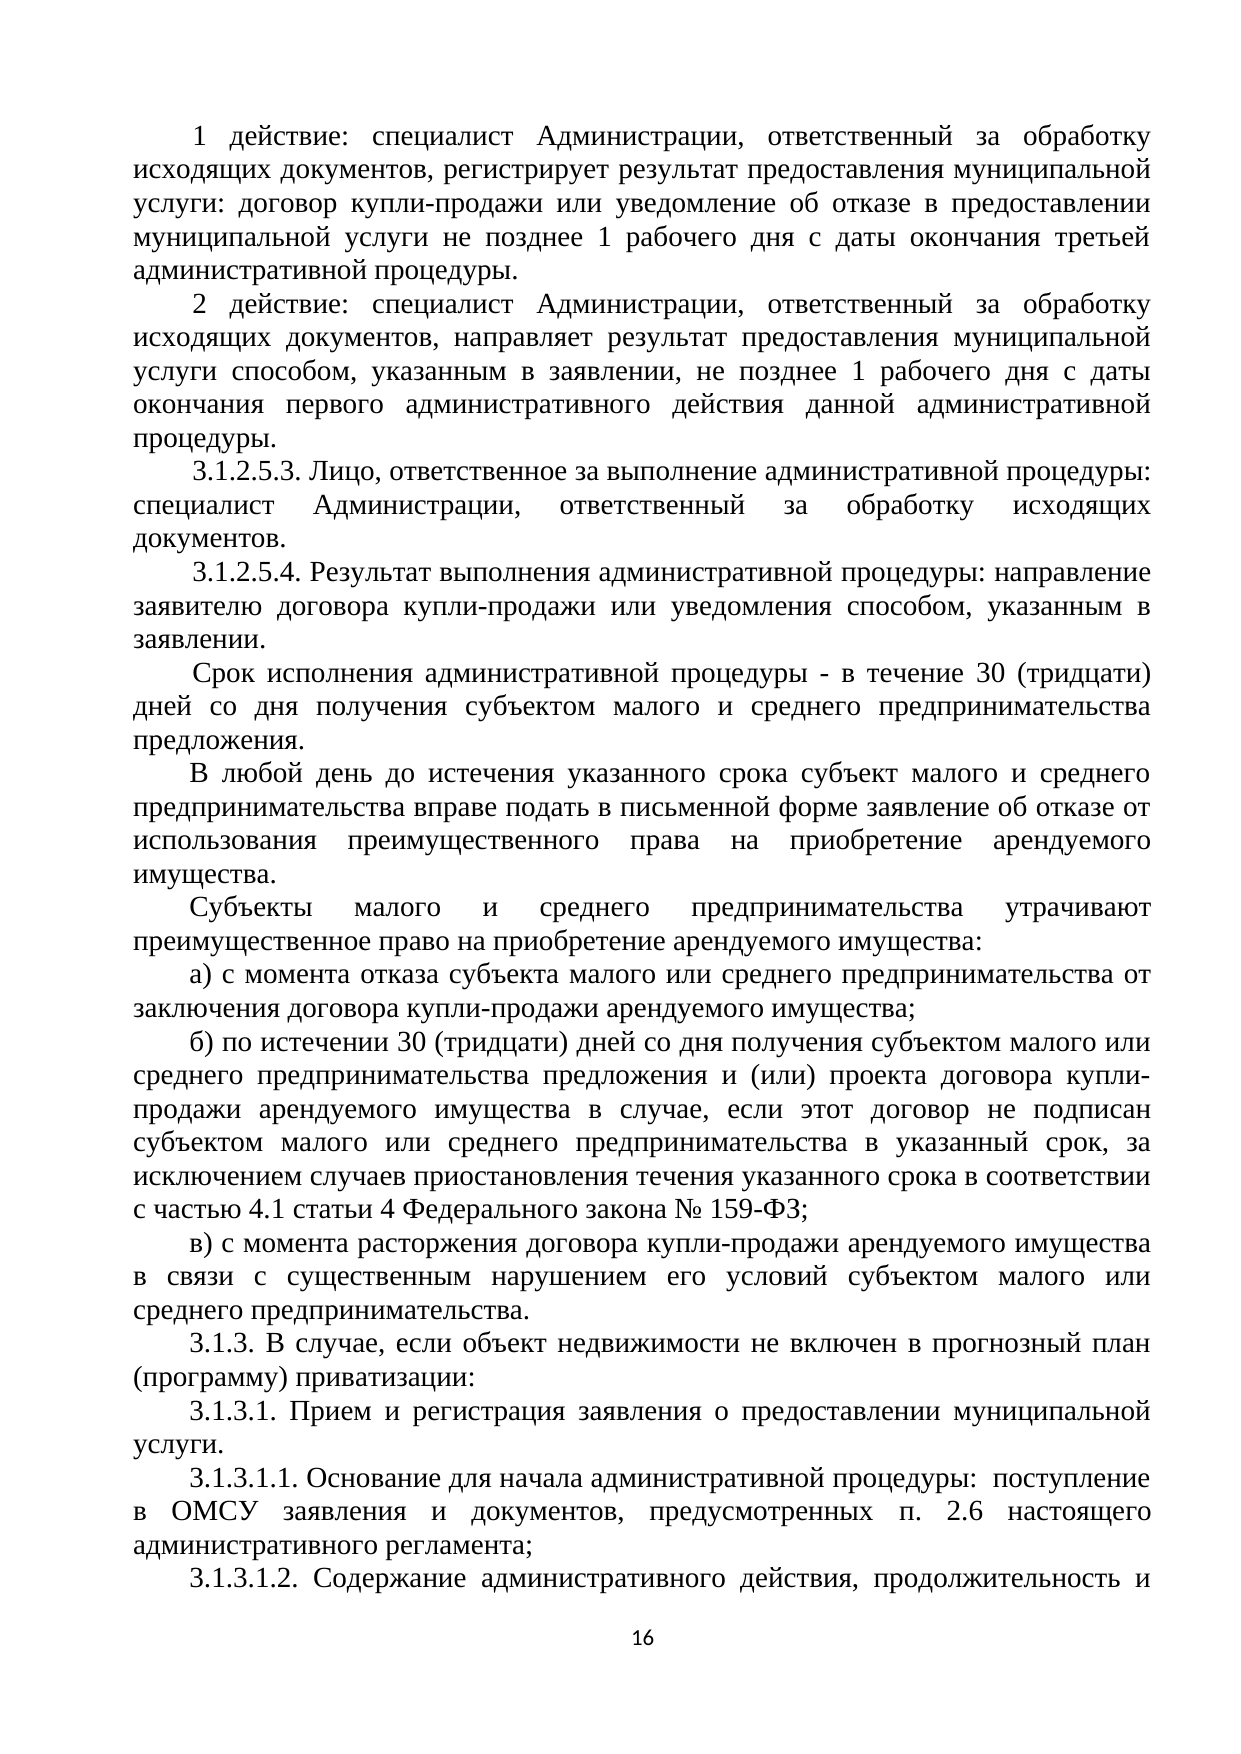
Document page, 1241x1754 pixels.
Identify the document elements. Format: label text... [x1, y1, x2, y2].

text В любой день до истечения указанного срока субъект малого и среднего предпринимательства вправе подать в письменной форме заявление об отказе от использования преимущественного права на приобретение арендуемого имущества. [133, 755, 1152, 889]
text 3.1.3.1. Прием и регистрация заявления о предоставлении муниципальной услуги. [133, 1393, 1152, 1460]
text 2 действие: специалист Администрации, ответственный за обработку исходящих документов, направляет результат предоставления муниципальной услуги способом, указанным в заявлении, не позднее 1 рабочего дня с даты окончания первого административного действия данной административной процедуры. [133, 286, 1152, 453]
text Субъекты малого и среднего предпринимательства утрачивают преимущественное право на приобретение арендуемого имущества: [133, 889, 1152, 957]
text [133, 1560, 1152, 1594]
text 1 действие: специалист Администрации, ответственный за обработку исходящих документов, регистрирует результат предоставления муниципальной услуги: договор купли-продажи или уведомление об отказе в предоставлении муниципальной услуги не позднее 1 рабочего дня с даты окончания третьей административной процедуры. [133, 118, 1152, 286]
text 3.1.3. В случае, если объект недвижимости не включен в прогнозный план (программу) приватизации: [133, 1326, 1152, 1393]
text 3.1.3.1.1. Основание для начала административной процедуры: поступление в ОМСУ заявления и документов, предусмотренных п. 2.6 настоящего административного регламента; [133, 1460, 1152, 1560]
text а) с момента отказа субъекта малого или среднего предпринимательства от заключения договора купли-продажи арендуемого имущества; [133, 957, 1152, 1024]
text б) по истечении 30 (тридцати) дней со дня получения субъектом малого или среднего предпринимательства предложения и (или) проекта договора купли-продажи арендуемого имущества в случае, если этот договор не подписан субъектом малого или среднего предпринимательства в указанный срок, за исключением случаев приостановления течения указанного срока в соответствии с частью 4.1 статьи 4 Федерального закона № 159-ФЗ; [133, 1024, 1152, 1225]
text Срок исполнения административной процедуры - в течение 30 (тридцати) дней со дня получения субъектом малого и среднего предпринимательства предложения. [133, 655, 1152, 755]
text 3.1.2.5.4. Результат выполнения административной процедуры: направление заявителю договора купли-продажи или уведомления способом, указанным в заявлении. [133, 554, 1152, 655]
text 3.1.2.5.3. Лицо, ответственное за выполнение административной процедуры: специалист Администрации, ответственный за обработку исходящих документов. [133, 453, 1152, 554]
text в) с момента расторжения договора купли-продажи арендуемого имущества в связи с существенным нарушением его условий субъектом малого или среднего предпринимательства. [133, 1225, 1152, 1326]
